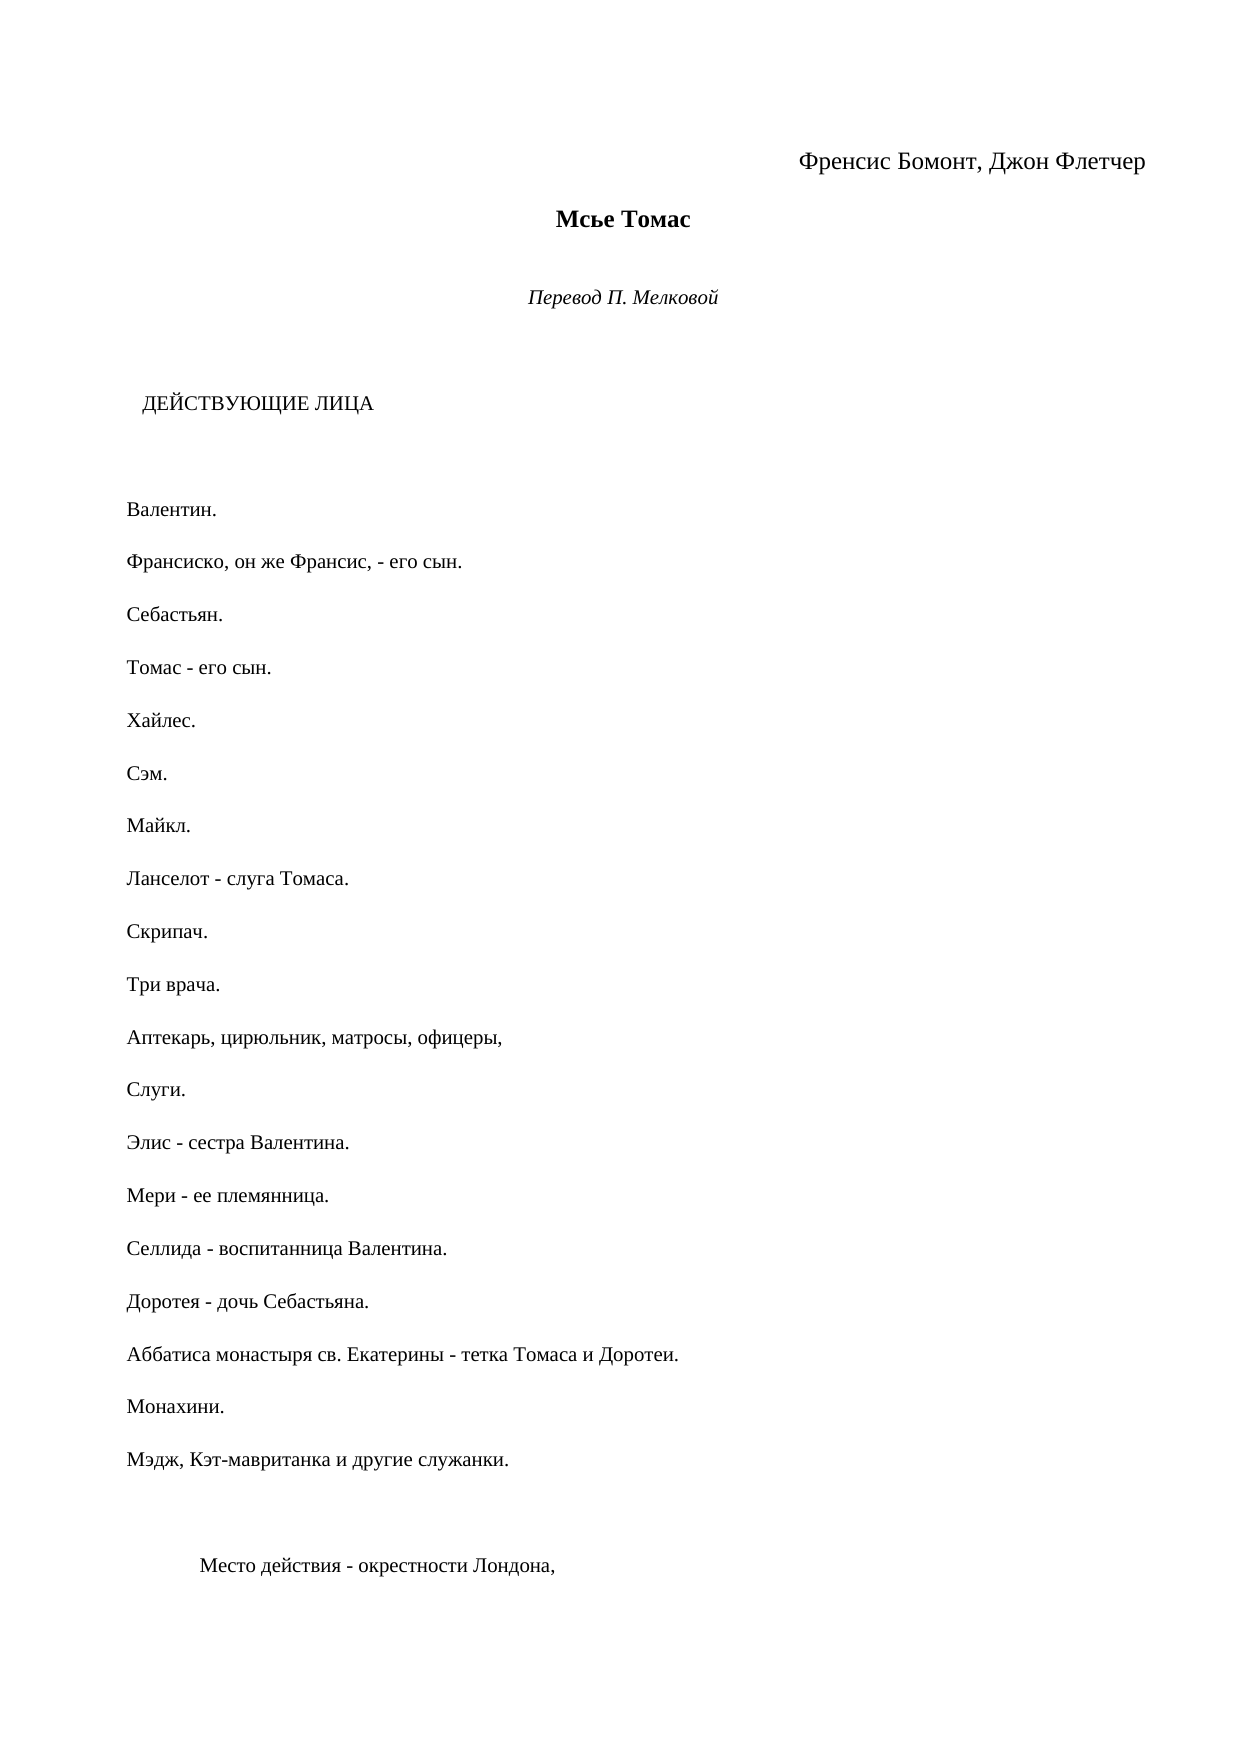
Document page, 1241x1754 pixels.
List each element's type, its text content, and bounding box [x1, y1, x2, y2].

text Ланселот - слуга Томаса. [100, 866, 1146, 919]
text Слуги. [100, 1077, 1146, 1130]
text Селлида - воспитанница Валентина. [100, 1236, 1146, 1289]
text Скрипач. [100, 919, 1146, 972]
text Три врача. [100, 972, 1146, 1024]
text Френсис Бомонт, Джон Флетчер [100, 146, 1146, 175]
text Майкл. [100, 813, 1146, 866]
text Сэм. [100, 761, 1146, 813]
text Перевод П. Мелковой [100, 285, 1146, 338]
text Аптекарь, цирюльник, матросы, офицеры, [100, 1024, 1146, 1077]
text Франсиско, он же Франсис, - его сын. [100, 549, 1146, 602]
text Элис - сестра Валентина. [100, 1130, 1146, 1183]
text Xайлес. [100, 708, 1146, 761]
text Аббатиса монастыря св. Екатерины - тетка Томаса и Доротеи. [100, 1341, 1146, 1394]
text Себастьян. [100, 602, 1146, 655]
text Доротея - дочь Себастьяна. [100, 1289, 1146, 1341]
text Мэдж, Кэт-мавританка и другие служанки. [100, 1447, 1146, 1500]
text Валентин. [100, 496, 1146, 549]
text Место действия - окрестности Лондона, [100, 1553, 1146, 1606]
text ДЕЙСТВУЮЩИЕ ЛИЦА [100, 391, 1146, 444]
text Мсье Томас [100, 204, 1146, 232]
text Mepи - ее племянница. [100, 1183, 1146, 1236]
text Томас - его сын. [100, 655, 1146, 708]
text Монахини. [100, 1394, 1146, 1447]
